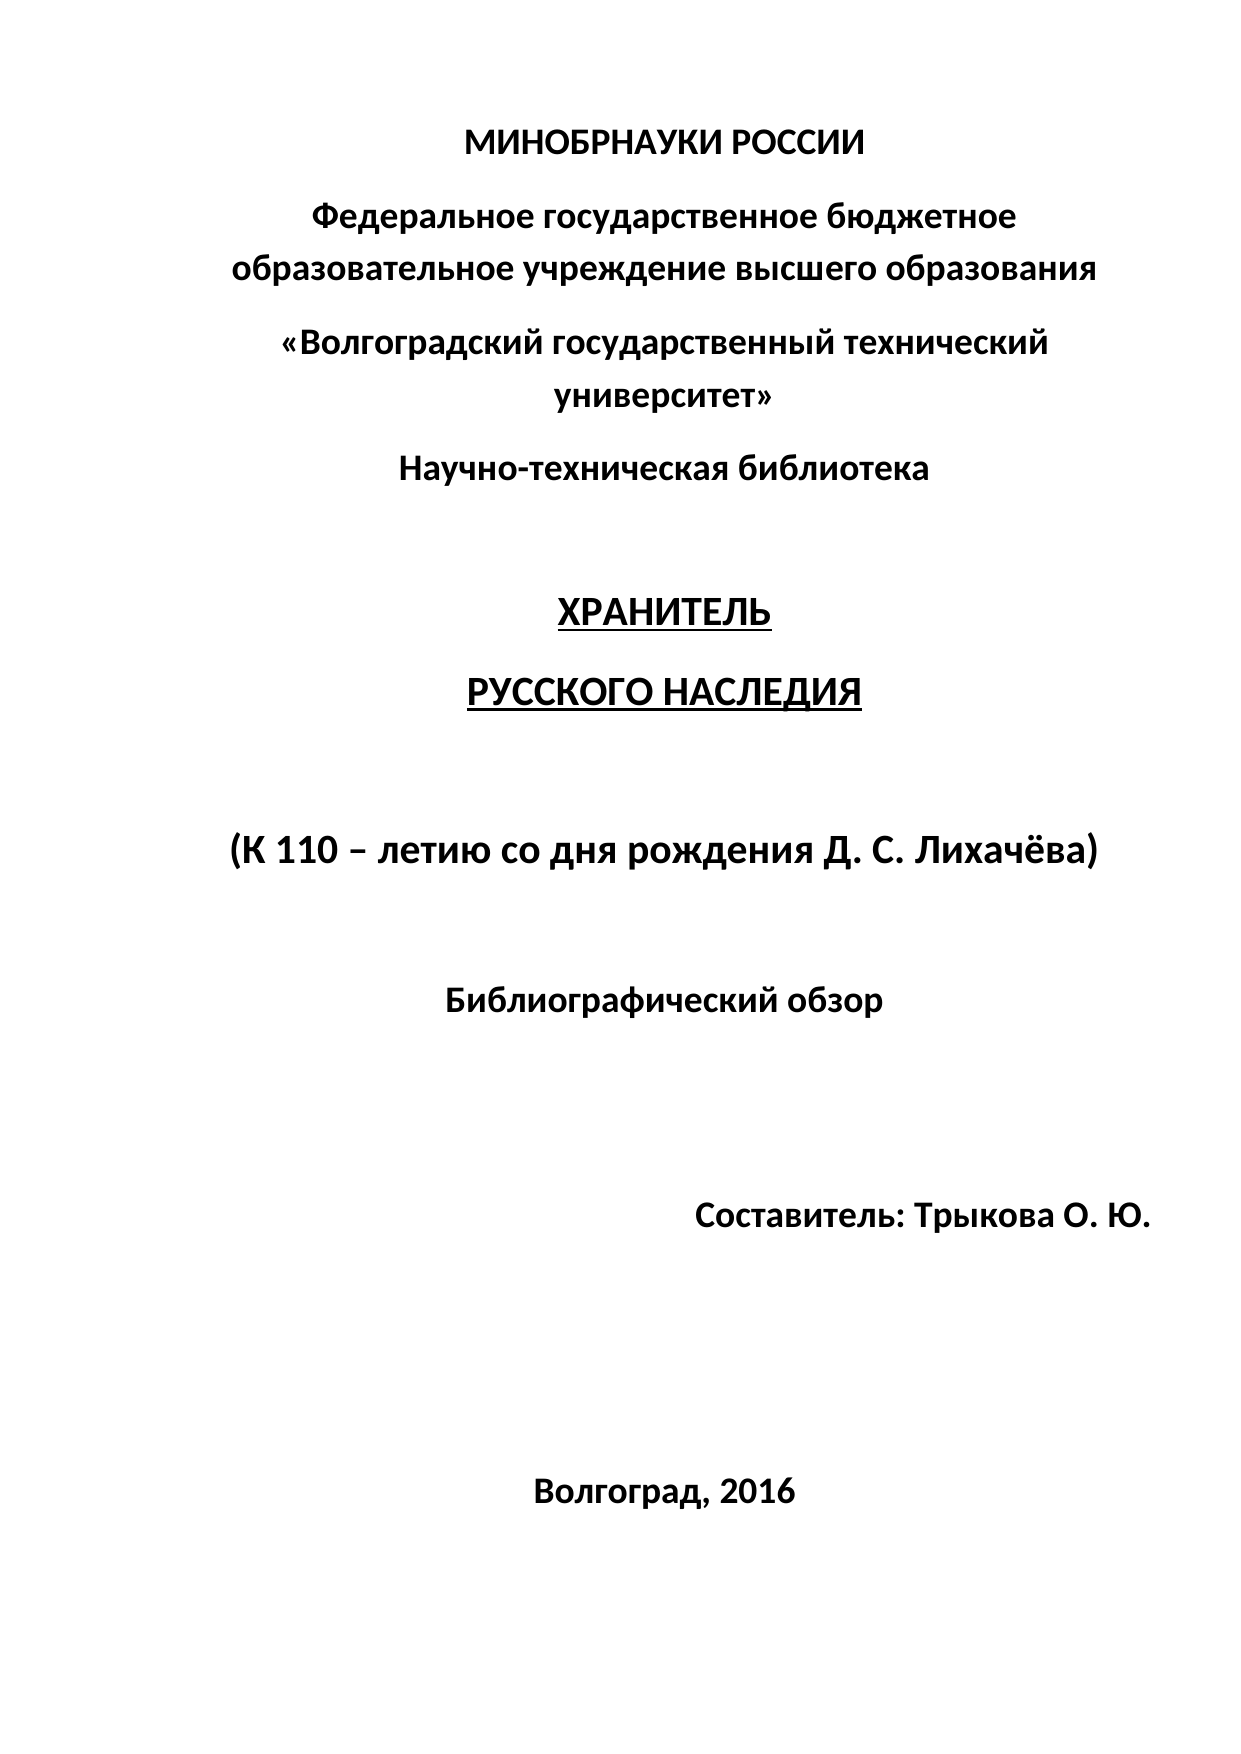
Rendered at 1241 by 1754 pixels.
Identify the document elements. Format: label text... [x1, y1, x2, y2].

text МИНОБРНАУКИ РОССИИ [177, 118, 1152, 164]
text Составитель: Трыкова О. Ю. [177, 1191, 1152, 1236]
text Федеральное государственное бюджетное образовательное учреждение высшего образования [177, 192, 1152, 290]
text Волгоград, 2016 [177, 1467, 1152, 1513]
text Библиографический обзор [177, 976, 1152, 1022]
text Научно-техническая библиотека [177, 444, 1152, 490]
text ХРАНИТЕЛЬ [177, 585, 1152, 636]
text РУССКОГО НАСЛЕДИЯ [177, 664, 1152, 715]
text (К 110 – летию со дня рождения Д. С. Лихачёва) [177, 823, 1152, 874]
text «Волгоградский государственный технический университет» [177, 318, 1152, 416]
